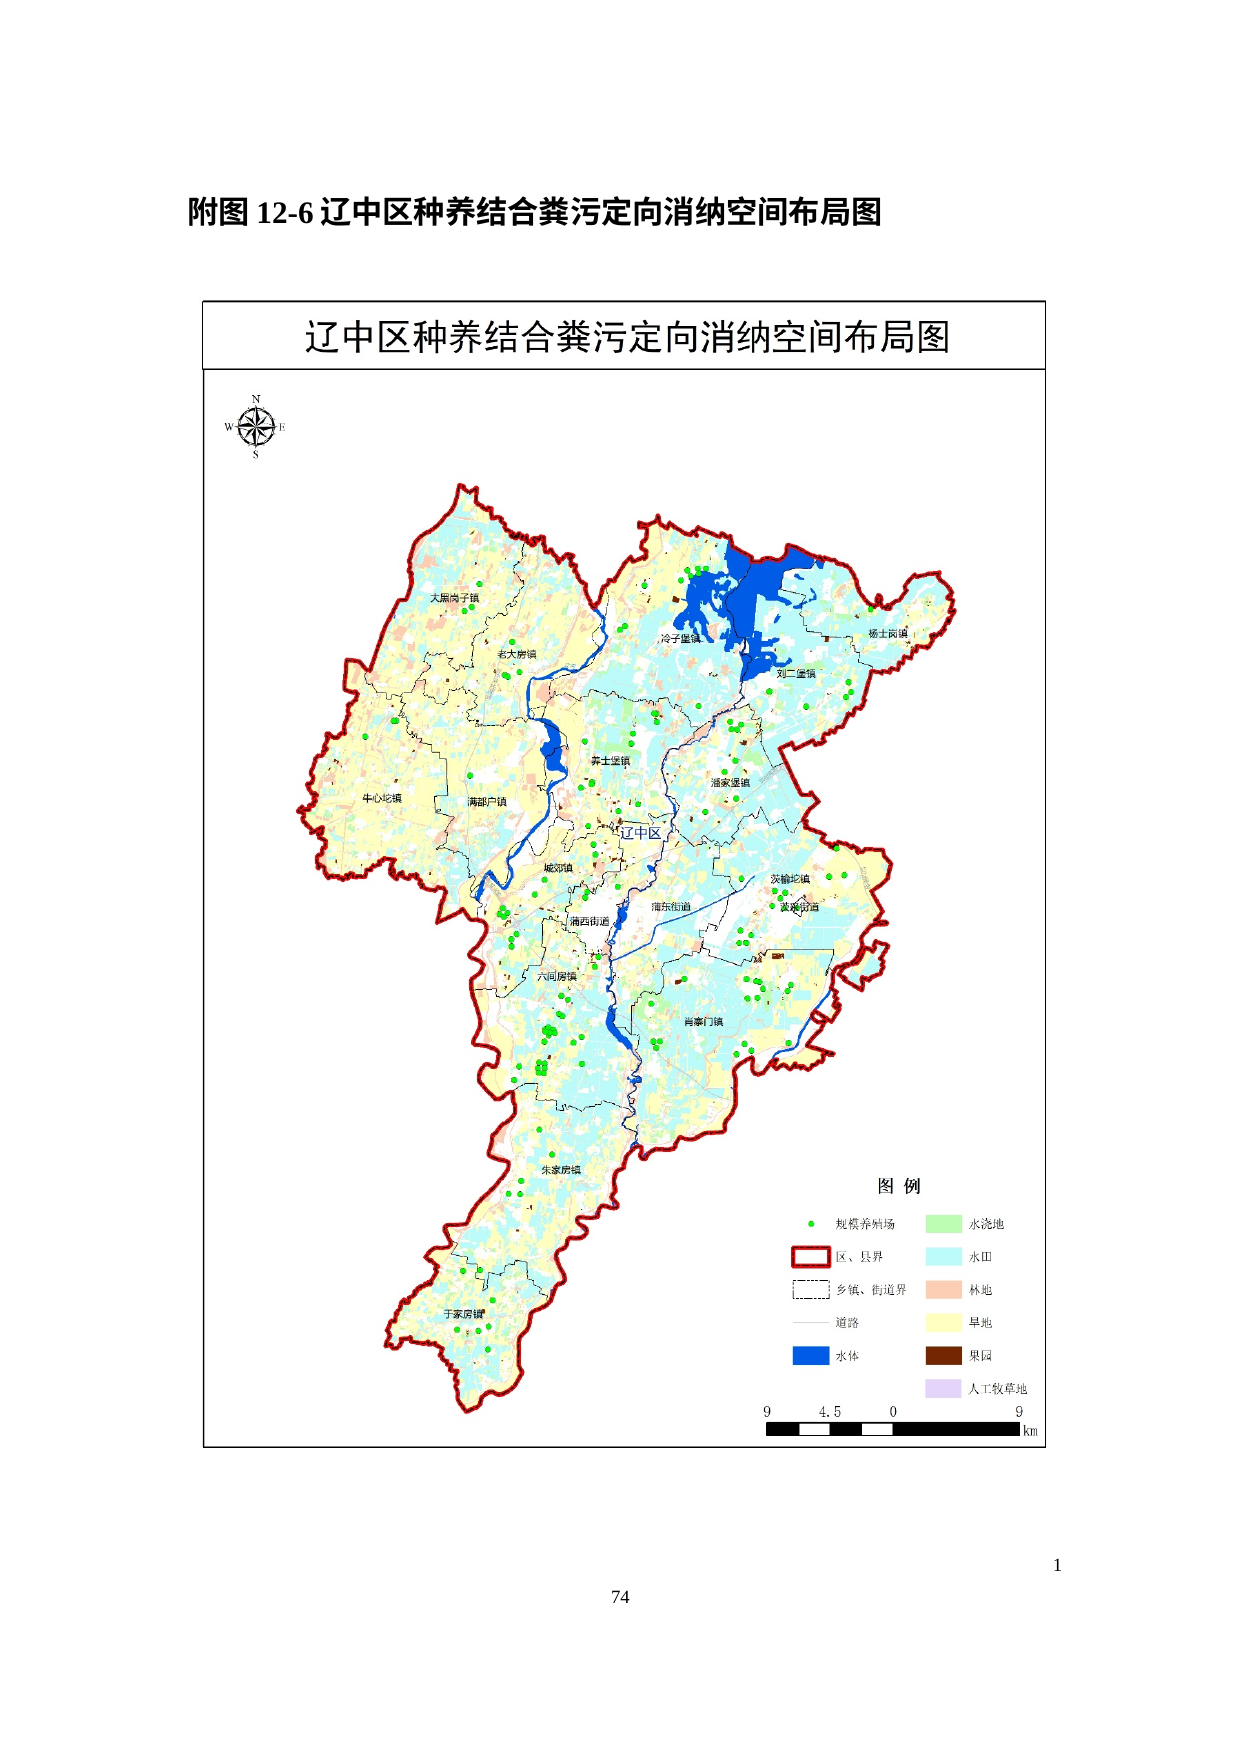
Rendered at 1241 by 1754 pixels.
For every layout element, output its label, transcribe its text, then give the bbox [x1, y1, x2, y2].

subtitle 附图12-6辽中区种养结合粪污定向消纳空间布局图 [187, 170, 1053, 249]
picture [187, 284, 1061, 1463]
